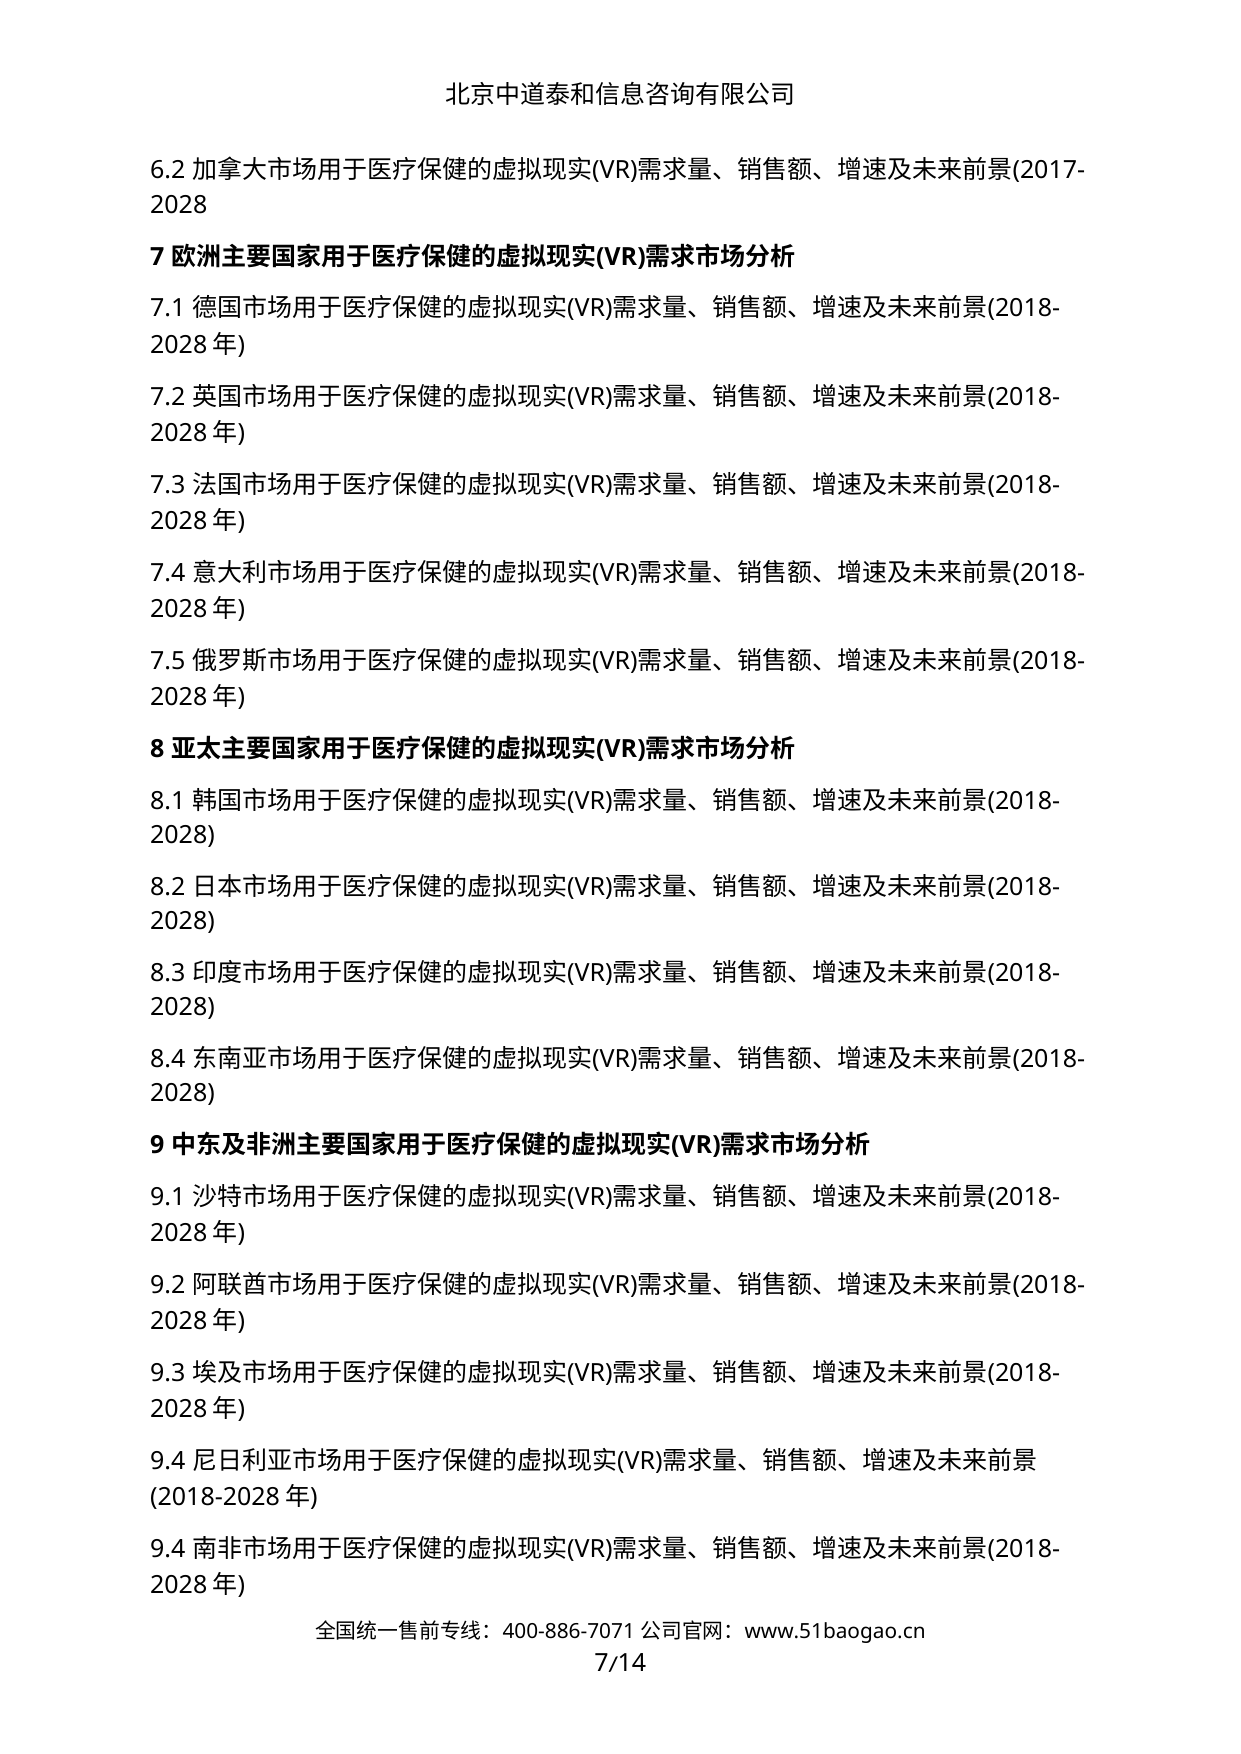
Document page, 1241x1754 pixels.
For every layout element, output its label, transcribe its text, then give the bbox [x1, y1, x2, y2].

text 9.1 沙特市场用于医疗保健的虚拟现实(VR)需求量、销售额、增速及未来前景(2018-2028年) [150, 1176, 1090, 1248]
text 9.4 尼日利亚市场用于医疗保健的虚拟现实(VR)需求量、销售额、增速及未来前景(2018-2028年) [150, 1440, 1090, 1513]
text 8.2 日本市场用于医疗保健的虚拟现实(VR)需求量、销售额、增速及未来前景(2018-2028) [150, 866, 1090, 937]
text 7 欧洲主要国家用于医疗保健的虚拟现实(VR)需求市场分析 [150, 236, 1090, 272]
text 8 亚太主要国家用于医疗保健的虚拟现实(VR)需求市场分析 [150, 728, 1090, 765]
text 7.4 意大利市场用于医疗保健的虚拟现实(VR)需求量、销售额、增速及未来前景(2018-2028年) [150, 552, 1090, 625]
text 7.2 英国市场用于医疗保健的虚拟现实(VR)需求量、销售额、增速及未来前景(2018-2028年) [150, 376, 1090, 448]
text 7.1 德国市场用于医疗保健的虚拟现实(VR)需求量、销售额、增速及未来前景(2018-2028年) [150, 288, 1090, 360]
text 7.5 俄罗斯市场用于医疗保健的虚拟现实(VR)需求量、销售额、增速及未来前景(2018-2028年) [150, 640, 1090, 713]
text 7.3 法国市场用于医疗保健的虚拟现实(VR)需求量、销售额、增速及未来前景(2018-2028年) [150, 464, 1090, 537]
text 8.1 韩国市场用于医疗保健的虚拟现实(VR)需求量、销售额、增速及未来前景(2018-2028) [150, 780, 1090, 851]
text 9 中东及非洲主要国家用于医疗保健的虚拟现实(VR)需求市场分析 [150, 1124, 1090, 1160]
text 9.4 南非市场用于医疗保健的虚拟现实(VR)需求量、销售额、增速及未来前景(2018-2028年) [150, 1528, 1090, 1601]
text 6.2 加拿大市场用于医疗保健的虚拟现实(VR)需求量、销售额、增速及未来前景(2017-2028 [150, 150, 1090, 220]
text 8.3 印度市场用于医疗保健的虚拟现实(VR)需求量、销售额、增速及未来前景(2018-2028) [150, 952, 1090, 1022]
text 9.2 阿联酋市场用于医疗保健的虚拟现实(VR)需求量、销售额、增速及未来前景(2018-2028年) [150, 1264, 1090, 1337]
text 8.4 东南亚市场用于医疗保健的虚拟现实(VR)需求量、销售额、增速及未来前景(2018-2028) [150, 1038, 1090, 1108]
text 9.3 埃及市场用于医疗保健的虚拟现实(VR)需求量、销售额、增速及未来前景(2018-2028年) [150, 1352, 1090, 1425]
